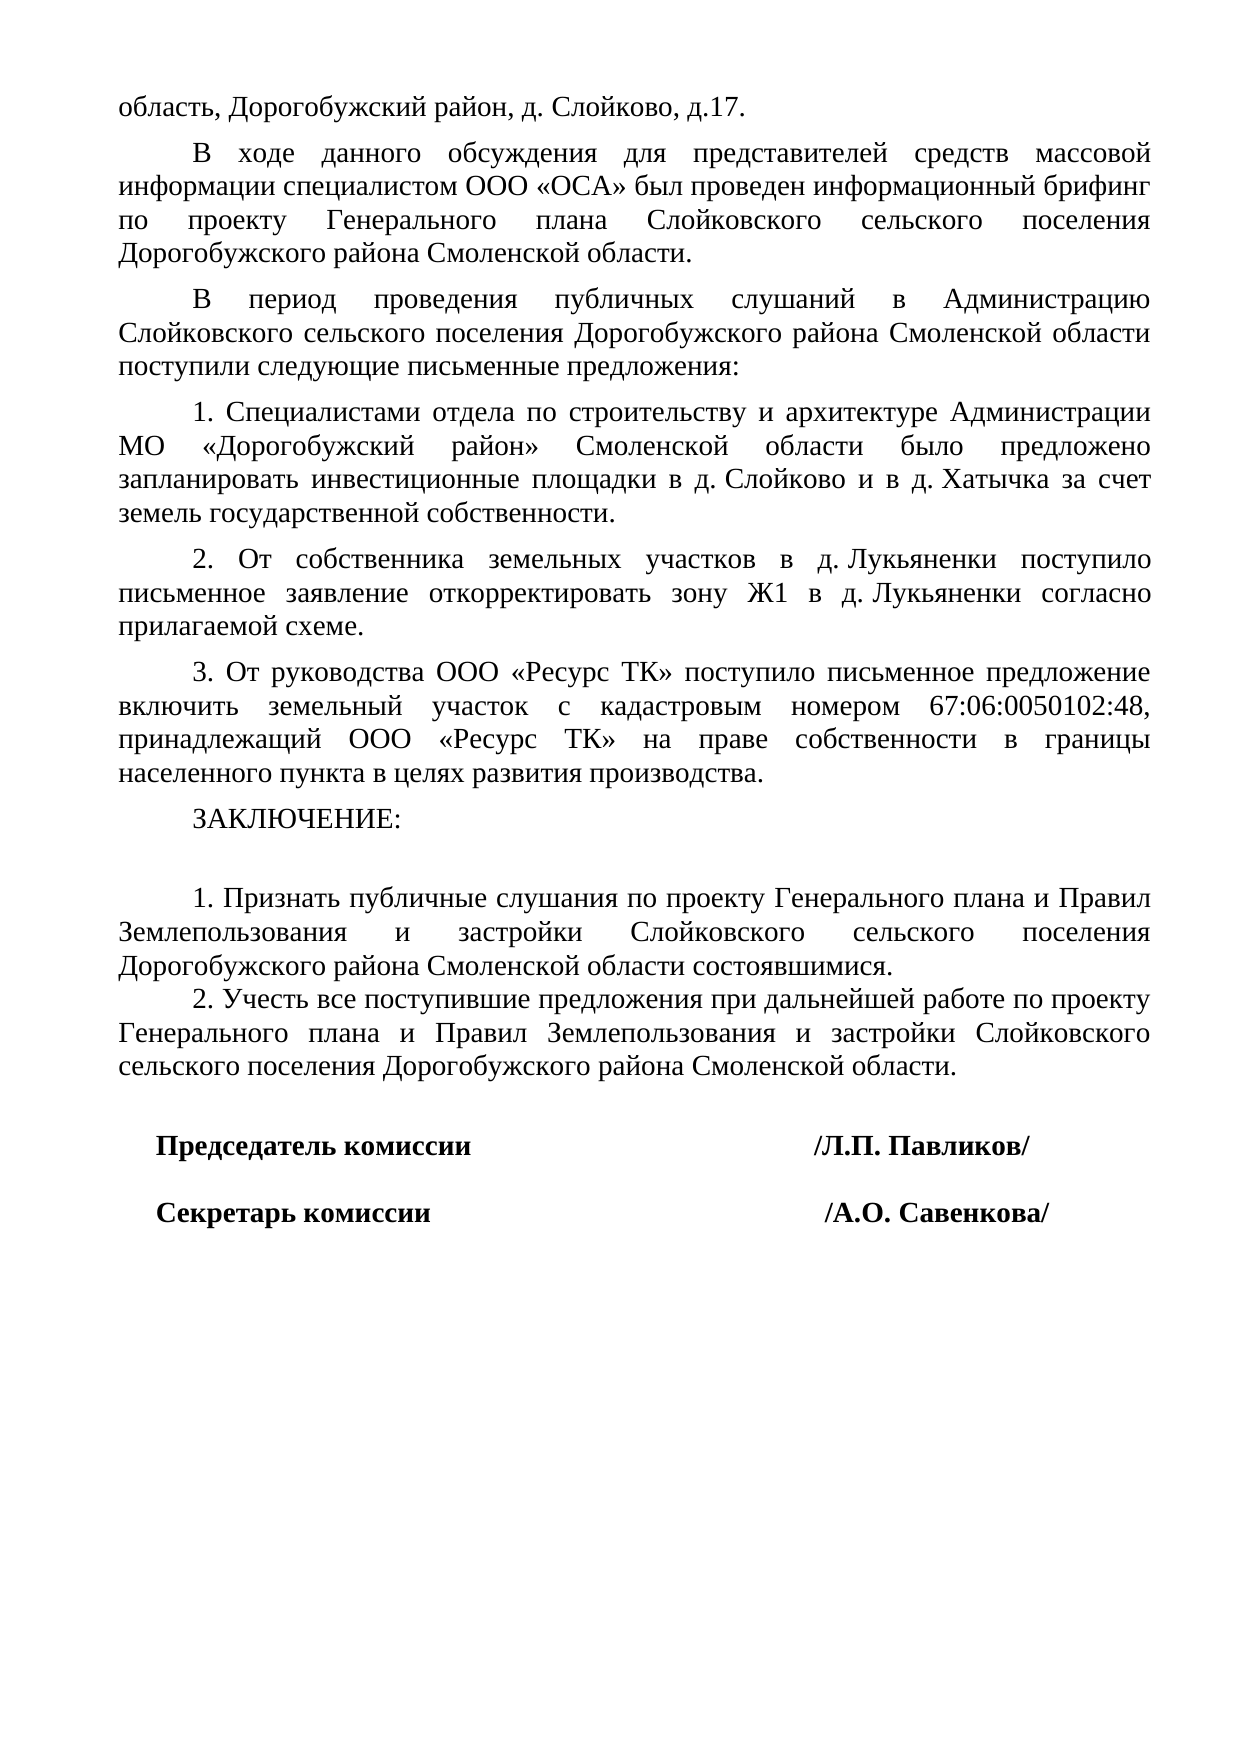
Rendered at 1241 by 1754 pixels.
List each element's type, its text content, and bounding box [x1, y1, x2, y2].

text 1. Специалистами отдела по строительству и архитектуре Администрации МО «Дорогобужский район» Смоленской области было предложено запланировать инвестиционные площадки в д. Слойково и в д. Хатычка за счет земель государственной собственности. [118, 394, 1152, 529]
text Председатель комиссии /Л.П. Павликов/ [118, 1128, 1152, 1161]
text ЗАКЛЮЧЕНИЕ: [118, 801, 1152, 834]
text В ходе данного обсуждения для представителей средств массовой информации специалистом ООО «ОСА» был проведен информационный брифинг по проекту Генерального плана Слойковского сельского поселения Дорогобужского района Смоленской области. [118, 135, 1152, 269]
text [118, 89, 1152, 122]
text 3. От руководства ООО «Ресурс ТК» поступило письменное предложение включить земельный участок с кадастровым номером 67:06:0050102:48, принадлежащий ООО «Ресурс ТК» на праве собственности в границы населенного пункта в целях развития производства. [118, 654, 1152, 788]
text Секретарь комиссии /А.О. Савенкова/ [118, 1195, 1152, 1228]
text 2. Учесть все поступившие предложения при дальнейшей работе по проекту Генерального плана и Правил Землепользования и застройки Слойковского сельского поселения Дорогобужского района Смоленской области. [118, 981, 1152, 1082]
text В период проведения публичных слушаний в Администрацию Слойковского сельского поселения Дорогобужского района Смоленской области поступили следующие письменные предложения: [118, 281, 1152, 382]
text 1. Признать публичные слушания по проекту Генерального плана и Правил Землепользования и застройки Слойковского сельского поселения Дорогобужского района Смоленской области состоявшимися. [118, 881, 1152, 981]
text 2. От собственника земельных участков в д. Лукьяненки поступило письменное заявление откорректировать зону Ж1 в д. Лукьяненки согласно прилагаемой схеме. [118, 541, 1152, 642]
